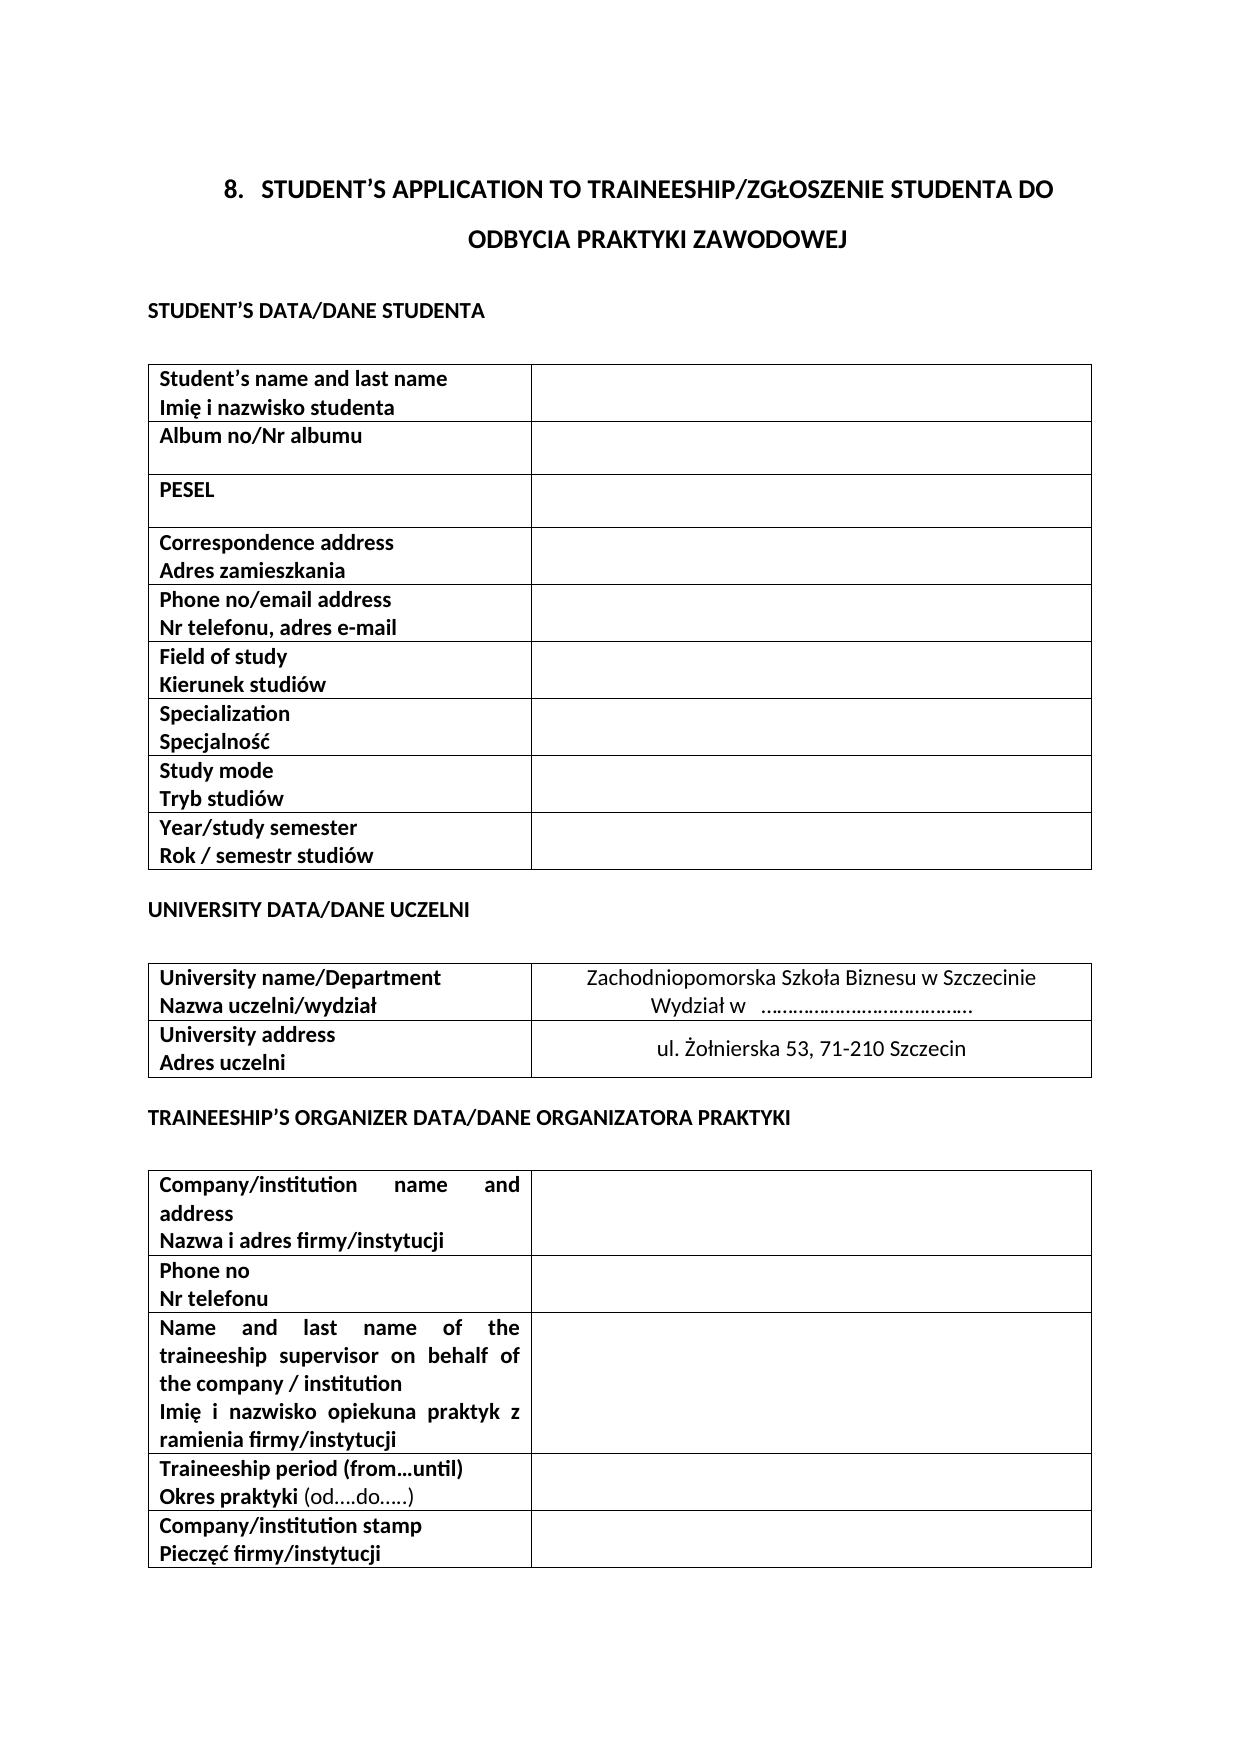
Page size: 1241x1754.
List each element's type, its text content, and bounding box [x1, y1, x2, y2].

table_cell PESEL [149, 475, 531, 527]
table_cell Year/study semester Rok / semestr studiów [149, 813, 531, 869]
table_cell Field of study Kierunek studiów [149, 642, 531, 698]
table_cell Phone no/email address Nr telefonu, adres e-mail [149, 585, 531, 641]
table_cell Album no/Nr albumu [149, 422, 531, 474]
table_cell University address Adres uczelni [149, 1021, 531, 1077]
table_cell Phone no Nr telefonu [149, 1256, 531, 1312]
table_cell [532, 642, 1091, 698]
text UNIVERSITY DATA/DANE UCZELNI [148, 895, 1093, 923]
table_cell [532, 1511, 1091, 1567]
table_cell [532, 813, 1091, 869]
table_cell Name and last name of the traineeship supervisor on behalf of the company / institution Imię i nazwisko opiekuna praktyk z ramienia firmy/instytucji [149, 1313, 531, 1453]
table_cell [532, 756, 1091, 812]
text STUDENT’S DATA/DANE STUDENTA [148, 297, 1093, 324]
table_cell [532, 1313, 1091, 1453]
table_cell [532, 528, 1091, 584]
table_cell [532, 475, 1091, 527]
table_cell Correspondence address Adres zamieszkania [149, 528, 531, 584]
table_header [532, 365, 1091, 421]
text TRAINEESHIP’S ORGANIZER DATA/DANE ORGANIZATORA PRAKTYKI [148, 1103, 1093, 1131]
table_header Company/institution name and address Nazwa i adres firmy/instytucji [149, 1171, 531, 1255]
table_cell Company/institution stamp Pieczęć firmy/instytucji [149, 1511, 531, 1567]
table_cell [532, 422, 1091, 474]
list STUDENT’S APPLICATION TO TRAINEESHIP/ZGŁOSZENIE STUDENTA DO ODBYCIA PRAKTYKI ZAWODOWEJ [185, 173, 1093, 255]
table_header [532, 1171, 1091, 1255]
table_cell Study mode Tryb studiów [149, 756, 531, 812]
table_cell [532, 585, 1091, 641]
table_cell ul. Żołnierska 53, 71-210 Szczecin [532, 1021, 1091, 1077]
table_header Zachodniopomorska Szkoła Biznesu w Szczecinie Wydział w ……………….………………… [532, 964, 1091, 1019]
table_cell [532, 1256, 1091, 1312]
table_cell Specialization Specjalność [149, 699, 531, 755]
table_cell [532, 699, 1091, 755]
table_cell Traineeship period (from…until) Okres praktyki (od….do…..) [149, 1454, 531, 1510]
table_cell [532, 1454, 1091, 1510]
table_header Student’s name and last name Imię i nazwisko studenta [149, 365, 531, 421]
table_header University name/Department Nazwa uczelni/wydział [149, 964, 531, 1019]
